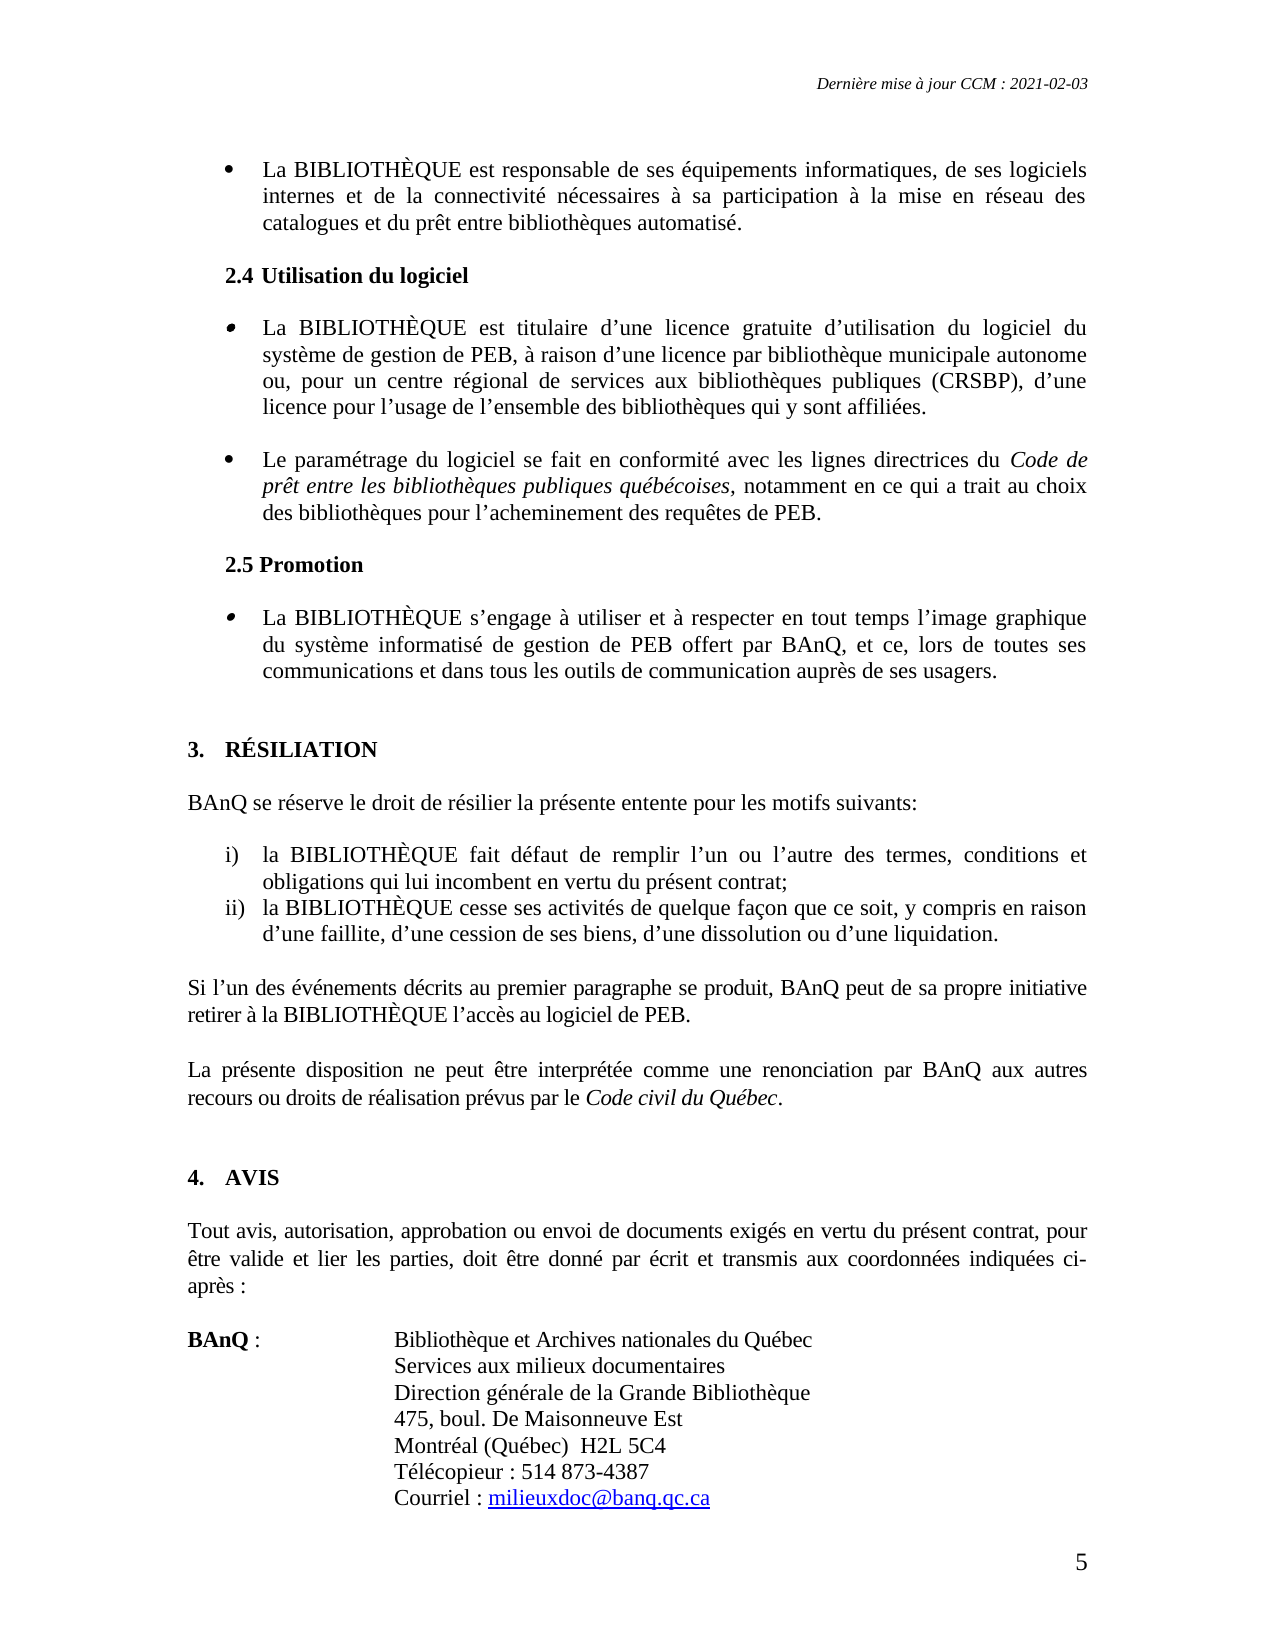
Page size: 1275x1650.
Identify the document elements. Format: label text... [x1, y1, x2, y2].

text BAnQ : Bibliothèque et Archives nationales du Québec [187, 1326, 1088, 1353]
list cesse ses activités de quelque façon que ce soit, y compris en raison d’une faillite, d’une cession de ses biens, d’une dissolution ou d’une liquidation. [225, 894, 1088, 947]
text Montréal (Québec) H2L 5C4 [187, 1432, 1088, 1458]
text 2.4 Utilisation du logiciel [225, 262, 1088, 288]
text La présente disposition ne peut être interprétée comme une renonciation par BAnQ aux autres recours ou droits de réalisation prévus par le Code civil du Québec. [187, 1056, 1088, 1110]
list est titulaire d’une licence gratuite d’utilisation du logiciel du système de gestion de PEB, à raison d’une licence par bibliothèque municipale autonome ou, pour un centre régional de services aux bibliothèques publiques (CRSBP), d’une licence pour l’usage de l’ensemble des bibliothèques qui y sont affiliées. [225, 314, 1088, 420]
text 2.5 Promotion [187, 552, 1088, 578]
text Si l’un des événements décrits au premier paragraphe se produit, BAnQ peut de sa propre initiative retirer à l’accès au logiciel de PEB. [187, 973, 1088, 1027]
list est responsable de ses équipements informatiques, de ses logiciels internes et de la connectivité nécessaires à sa participation à la mise en réseau des catalogues et du prêt entre bibliothèques automatisé. [225, 156, 1088, 235]
text Direction générale de la Grande Bibliothèque [187, 1379, 1088, 1405]
text BAnQ se réserve le droit de résilier la présente entente pour les motifs suivants: [187, 789, 1088, 815]
list fait défaut de remplir l’un ou l’autre des termes, conditions et obligations qui lui incombent en vertu du présent contrat; [225, 841, 1088, 894]
text Services aux milieux documentaires [187, 1353, 1088, 1379]
text Télécopieur : 514 873-4387 [187, 1458, 1088, 1484]
text 3. RÉSILIATION [187, 736, 1088, 762]
list La BIBLIOTHÈQUE s’engage à utiliser et à respecter en tout temps l’image graphique du système informatisé de gestion de PEB offert par BAnQ, et ce, lors de toutes ses communications et dans tous les outils de communication auprès de ses usagers. [225, 604, 1088, 683]
list Le paramétrage du logiciel se fait en conformité avec les lignes directrices du Code de prêt entre les bibliothèques publiques québécoises, notamment en ce qui a trait au choix des bibliothèques pour l’acheminement des requêtes de PEB. [225, 446, 1088, 525]
text Courriel : milieuxdoc@banq.qc.ca [187, 1484, 1088, 1511]
text 475, boul. De Maisonneuve Est [187, 1405, 1088, 1432]
text Tout avis, autorisation, approbation ou envoi de documents exigés en vertu du présent contrat, pour être valide et lier les parties, doit être donné par écrit et transmis aux coordonnées indiquées ci-après : [187, 1217, 1088, 1298]
text 4. AVIS [187, 1164, 1088, 1190]
